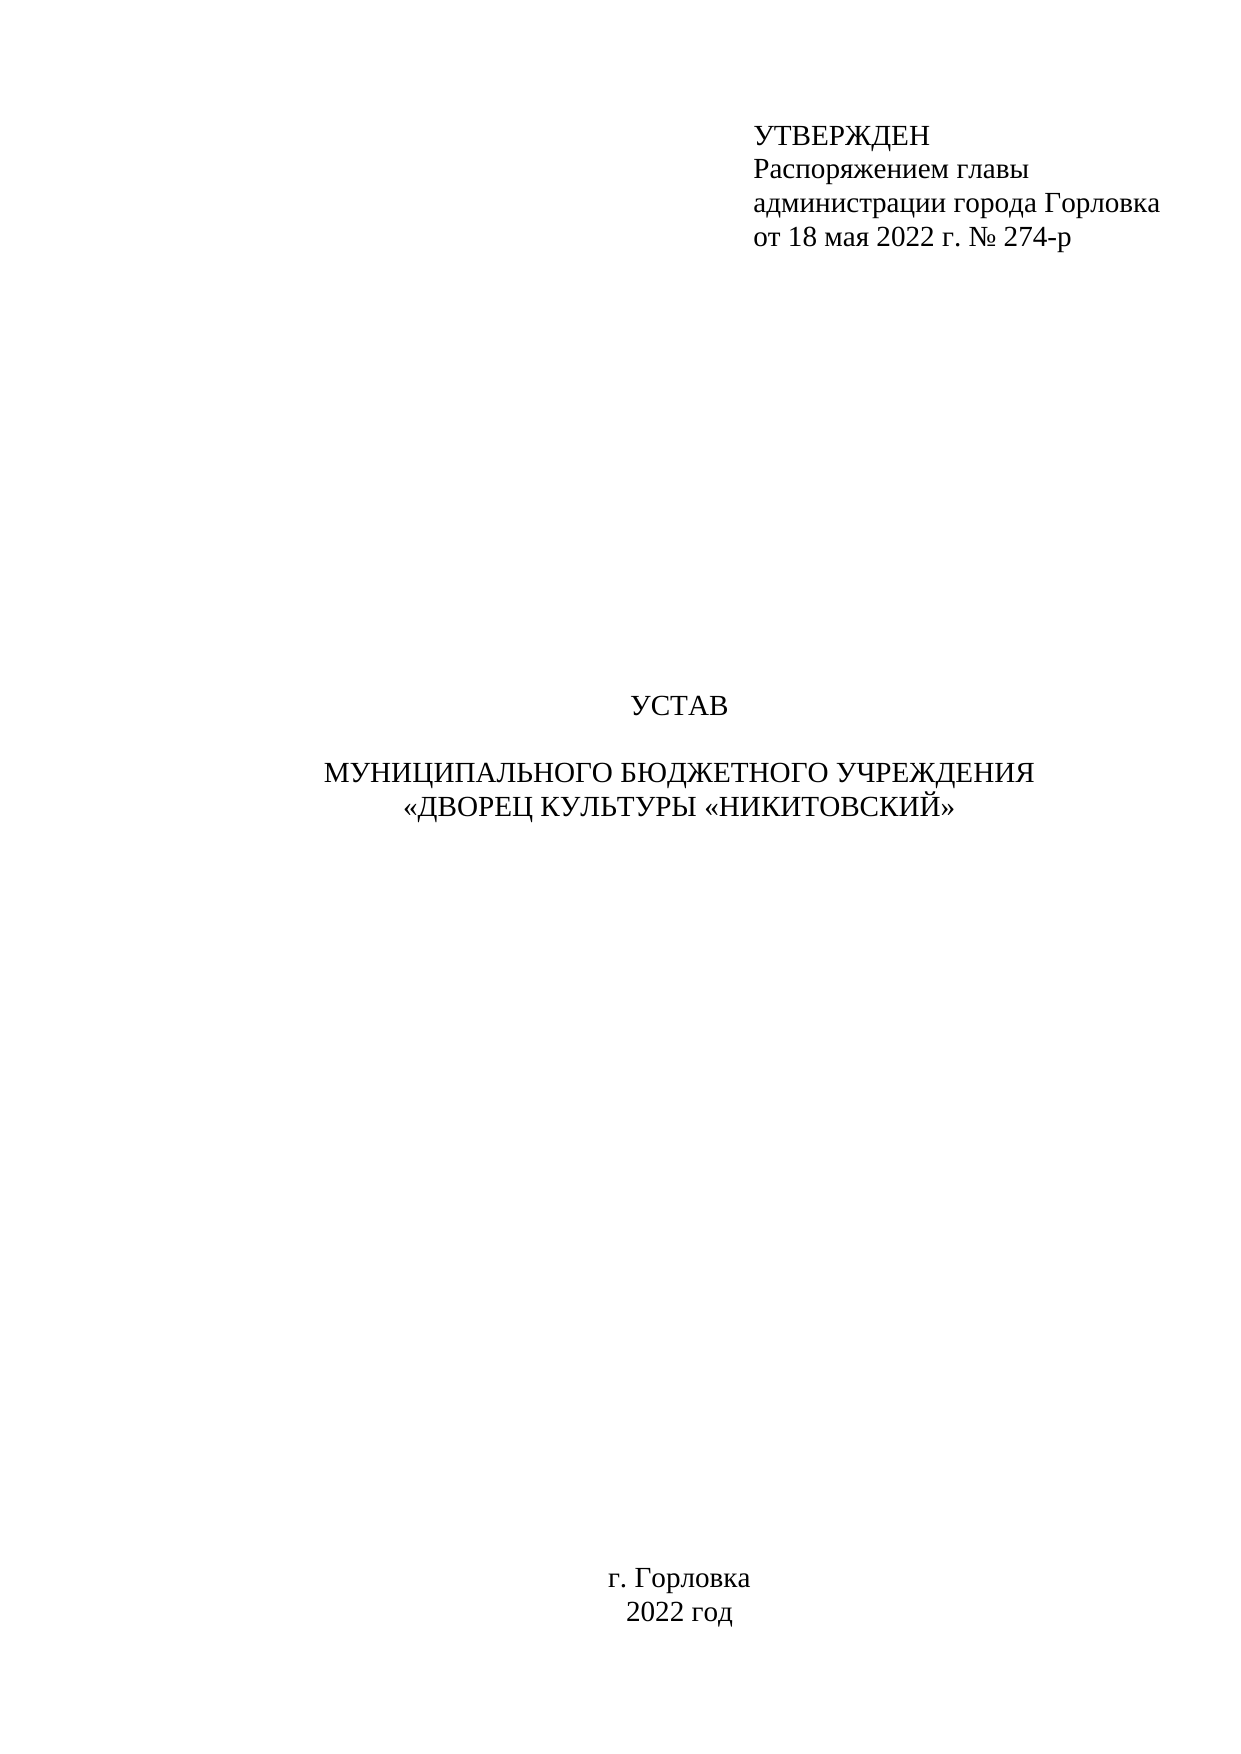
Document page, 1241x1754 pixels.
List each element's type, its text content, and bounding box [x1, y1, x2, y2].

text 2022 год [177, 1594, 1181, 1627]
text «ДВОРЕЦ КУЛЬТУРЫ «НИКИТОВСКИЙ» [177, 789, 1181, 822]
text от 18 мая 2022 г. № 274-р [753, 219, 1181, 252]
text г. Горловка [177, 1560, 1181, 1594]
text МУНИЦИПАЛЬНОГО БЮДЖЕТНОГО УЧРЕЖДЕНИЯ [177, 755, 1181, 789]
text УСТАВ [177, 688, 1181, 722]
text УТВЕРЖДЕН [753, 118, 1181, 152]
text Распоряжением главы [753, 152, 1181, 185]
text администрации города Горловка [753, 185, 1181, 219]
